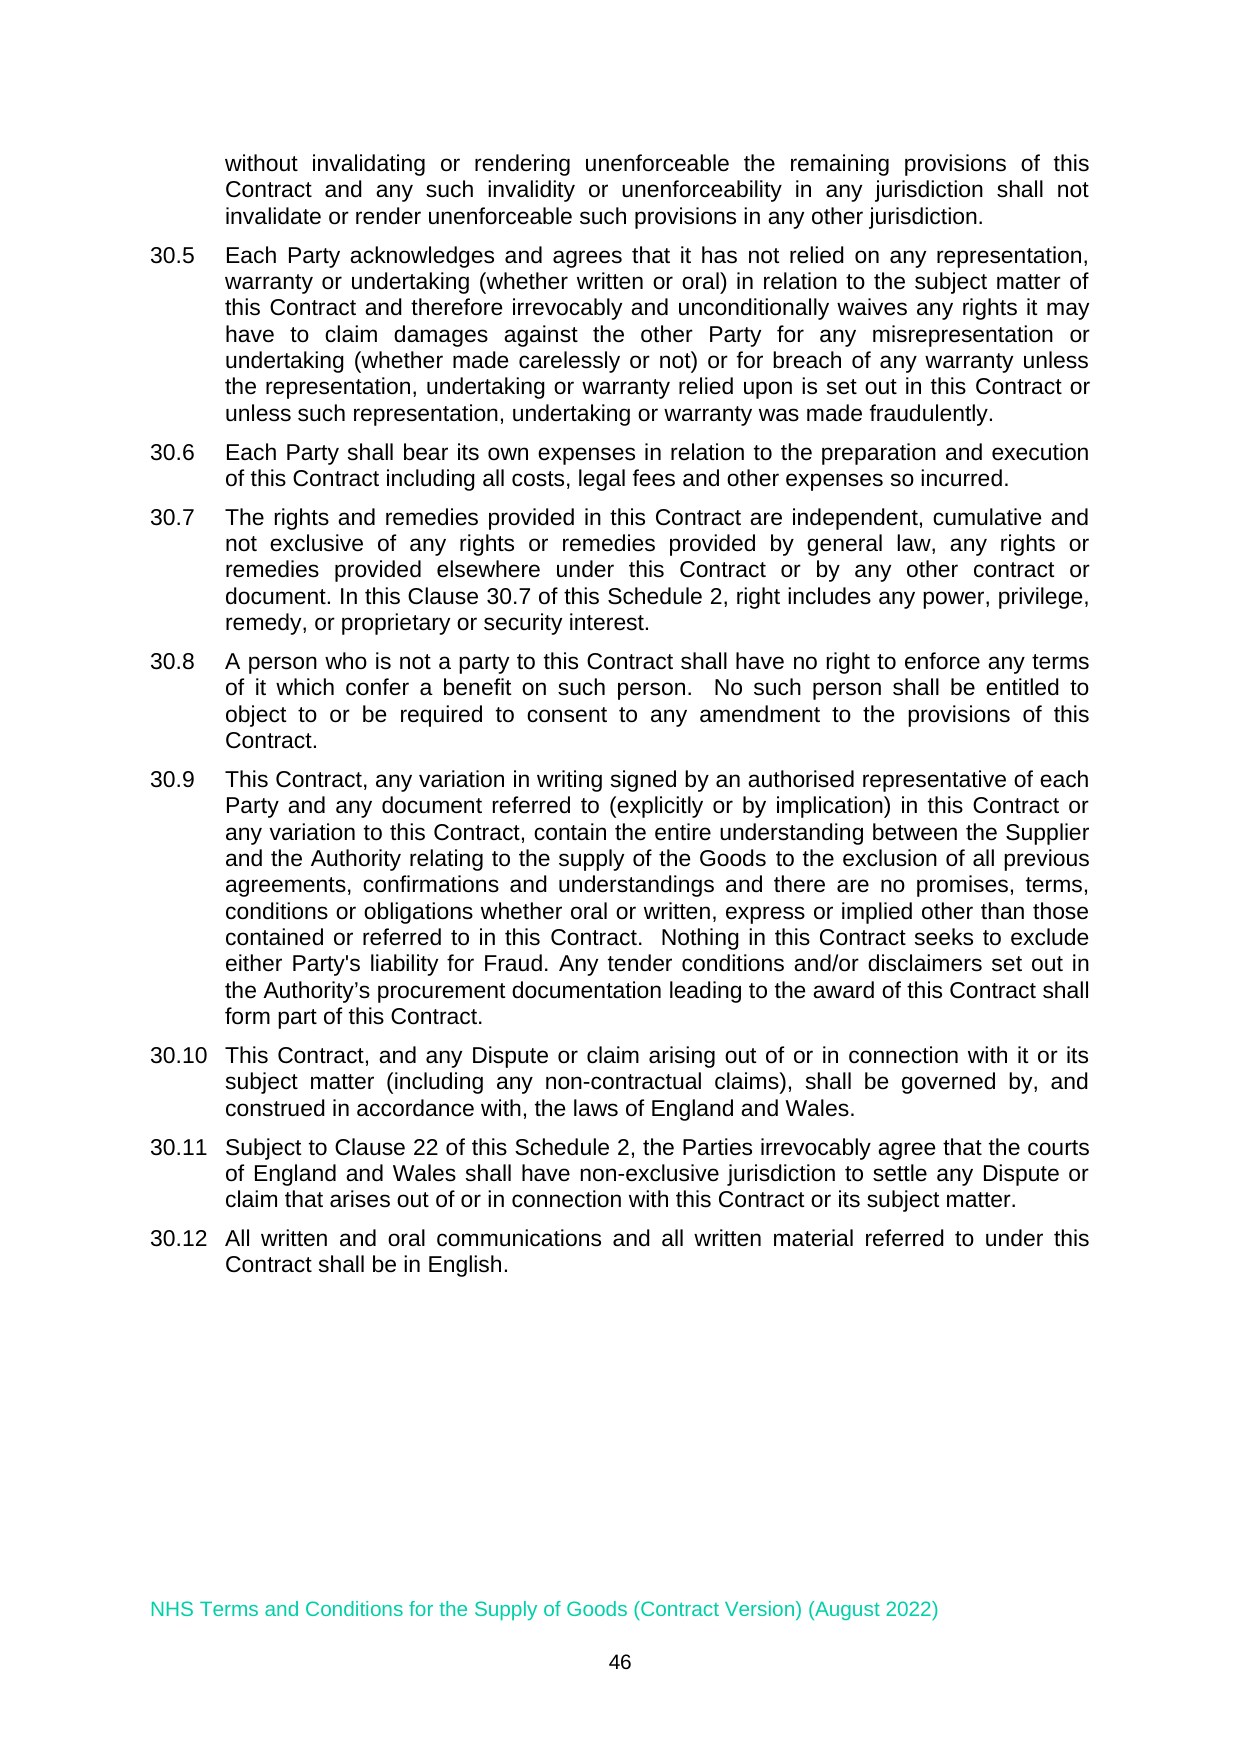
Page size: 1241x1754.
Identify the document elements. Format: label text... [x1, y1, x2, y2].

subtitle This Contract, any variation in writing signed by an authorised representative of each Party and any document referred to (explicitly or by implication) in this Contract or any variation to this Contract, contain the entire understanding between the Supplier and the Authority relating to the supply of the Goods to the exclusion of all previous agreements, confirmations and understandings and there are no promises, terms, conditions or obligations whether oral or written, express or implied other than those contained or referred to in this Contract. Nothing in this Contract seeks to exclude either Party's liability for Fraud. Any tender conditions and/or disclaimers set out in the Authority’s procurement documentation leading to the award of this Contract shall form part of this Contract. [150, 766, 1090, 1029]
subtitle Each Party shall bear its own expenses in relation to the preparation and execution of this Contract including all costs, legal fees and other expenses so incurred. [150, 438, 1090, 491]
subtitle This Contract, and any Dispute or claim arising out of or in connection with it or its subject matter (including any non-contractual claims), shall be governed by, and construed in accordance with, the laws of England and Wales. [150, 1042, 1090, 1121]
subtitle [150, 150, 1090, 229]
subtitle Each Party acknowledges and agrees that it has not relied on any representation, warranty or undertaking (whether written or oral) in relation to the subject matter of this Contract and therefore irrevocably and unconditionally waives any rights it may have to claim damages against the other Party for any misrepresentation or undertaking (whether made carelessly or not) or for breach of any warranty unless the representation, undertaking or warranty relied upon is set out in this Contract or unless such representation, undertaking or warranty was made fraudulently. [150, 242, 1090, 426]
subtitle A person who is not a party to this Contract shall have no right to enforce any terms of it which confer a benefit on such person. No such person shall be entitled to object to or be required to consent to any amendment to the provisions of this Contract. [150, 648, 1090, 753]
subtitle Subject to Clause 22 of this Schedule 2, the Parties irrevocably agree that the courts of England and Wales shall have non-exclusive jurisdiction to settle any Dispute or claim that arises out of or in connection with this Contract or its subject matter. [150, 1133, 1090, 1213]
subtitle The rights and remedies provided in this Contract are independent, cumulative and not exclusive of any rights or remedies provided by general law, any rights or remedies provided elsewhere under this Contract or by any other contract or document. In this Clause 30.7 of this Schedule 2, right includes any power, privilege, remedy, or proprietary or security interest. [150, 504, 1090, 636]
subtitle All written and oral communications and all written material referred to under this Contract shall be in English. [150, 1225, 1090, 1278]
